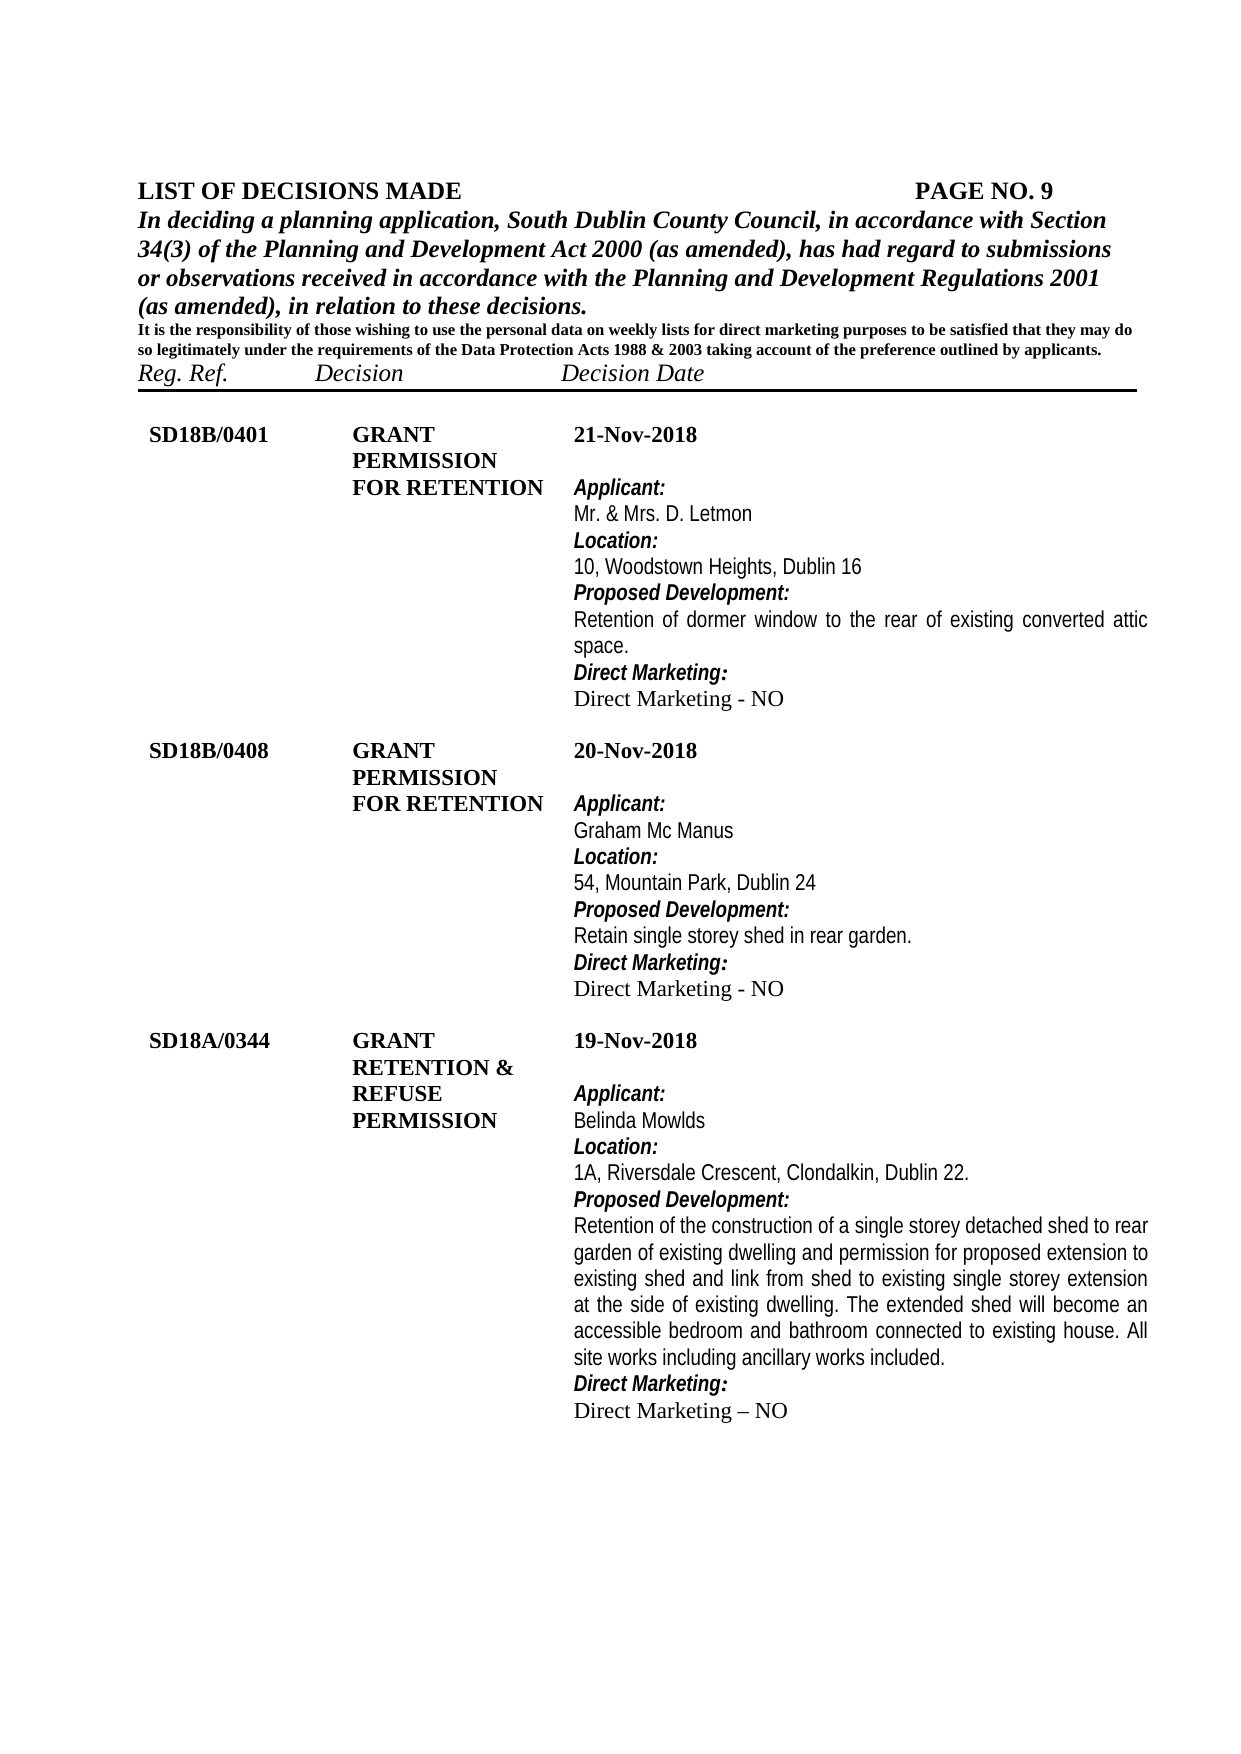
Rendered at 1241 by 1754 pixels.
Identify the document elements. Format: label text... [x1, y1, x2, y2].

table_cell GRANT RETENTION & REFUSE PERMISSION [341, 1028, 562, 1607]
table_cell 20-Nov-2018 Applicant: Graham Mc Manus Location: 54, Mountain Park, Dublin 24 Proposed Development: Retain single storey shed in rear garden. Direct Marketing: Direct Marketing - NO [562, 738, 1160, 1028]
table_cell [341, 421, 562, 738]
table_cell SD18B/0408 [138, 738, 341, 1028]
table_cell SD18A/0344 [138, 1028, 341, 1607]
table_cell GRANT PERMISSION FOR RETENTION [341, 738, 562, 1028]
table_cell 21-Nov-2018 Applicant: Mr. & Mrs. D. Letmon Location: 10, Woodstown Heights, Dublin 16 Proposed Development: Retention of dormer window to the rear of existing converted attic space. Direct Marketing: Direct Marketing - NO [562, 421, 1160, 738]
table_cell 19-Nov-2018 Applicant: Belinda Mowlds Location: 1A, Riversdale Crescent, Clondalkin, Dublin 22. Proposed Development: Retention of the construction of a single storey detached shed to rear garden of existing dwelling and permission for proposed extension to existing shed and link from shed to existing single storey extension at the side of existing dwelling. The extended shed will become an accessible bedroom and bathroom connected to existing house. All site works including ancillary works included. Direct Marketing: Direct Marketing – NO [562, 1028, 1160, 1607]
table_cell SD18B/0401 [138, 421, 341, 738]
